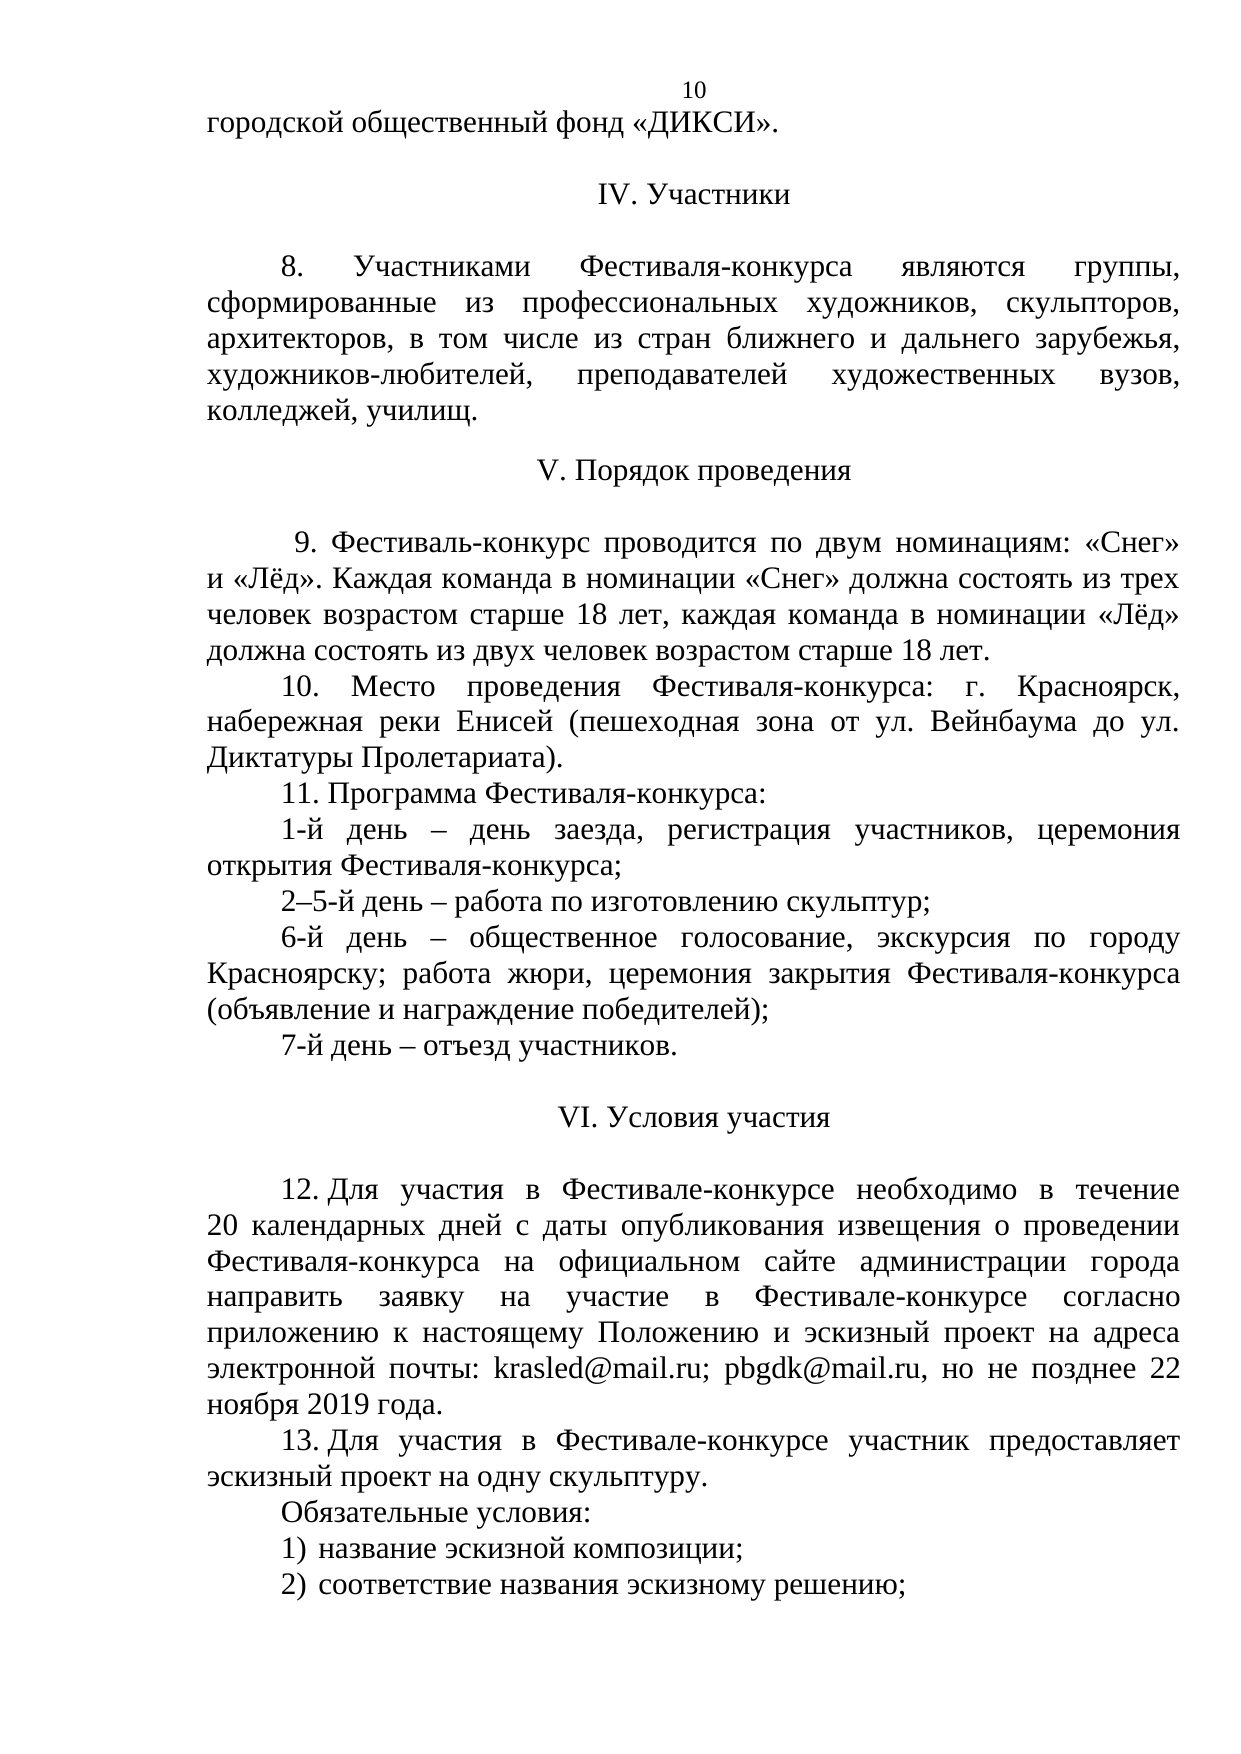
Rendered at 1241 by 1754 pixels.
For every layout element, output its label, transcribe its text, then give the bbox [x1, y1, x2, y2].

text Обязательные условия: [207, 1493, 1181, 1529]
text 2–5-й день – работа по изготовлению скульптур; [207, 882, 1181, 918]
text 6-й день – общественное голосование, экскурсия по городу Красноярску; работа жюри, церемония закрытия Фестиваля-конкурса (объявление и награждение победителей); [207, 918, 1181, 1026]
text 13. Для участия в Фестивале-конкурсе участник предоставляет эскизный проект на одну скульптуру. [207, 1421, 1181, 1493]
text 1-й день – день заезда, регистрация участников, церемония открытия Фестиваля-конкурса; [207, 811, 1181, 882]
list соответствие названия эскизному решению; [281, 1565, 1181, 1601]
text V. Порядок проведения [207, 451, 1181, 487]
text VI. Условия участия [207, 1098, 1181, 1134]
list название эскизной композиции; [281, 1529, 1181, 1565]
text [207, 104, 1181, 140]
text IV. Участники [207, 176, 1181, 212]
text 7-й день – отъезд участников. [207, 1026, 1181, 1062]
text 12. Для участия в Фестивале-конкурсе необходимо в течение 20 календарных дней с даты опубликования извещения о проведении Фестиваля-конкурса на официальном сайте администрации города направить заявку на участие в Фестивале-конкурсе согласно приложению к настоящему Положению и эскизный проект на адреса электронной почты: krasled@mail.ru; pbgdk@mail.ru, но не позднее 22 ноября 2019 года. [207, 1170, 1181, 1421]
text 11. Программа Фестиваля-конкурса: [207, 774, 1181, 811]
text 9. Фестиваль-конкурс проводится по двум номинациям: «Снег» и «Лёд». Каждая команда в номинации «Снег» должна состоять из трех человек возрастом старше 18 лет, каждая команда в номинации «Лёд» должна состоять из двух человек возрастом старше 18 лет. [207, 523, 1181, 667]
text 10. Место проведения Фестиваля-конкурса: г. Красноярск, набережная реки Енисей (пешеходная зона от ул. Вейнбаума до ул. Диктатуры Пролетариата). [207, 667, 1181, 774]
text 8. Участниками Фестиваля-конкурса являются группы, сформированные из профессиональных художников, скульпторов, архитекторов, в том числе из стран ближнего и дальнего зарубежья, художников-любителей, преподавателей художественных вузов, колледжей, училищ. [207, 247, 1181, 427]
